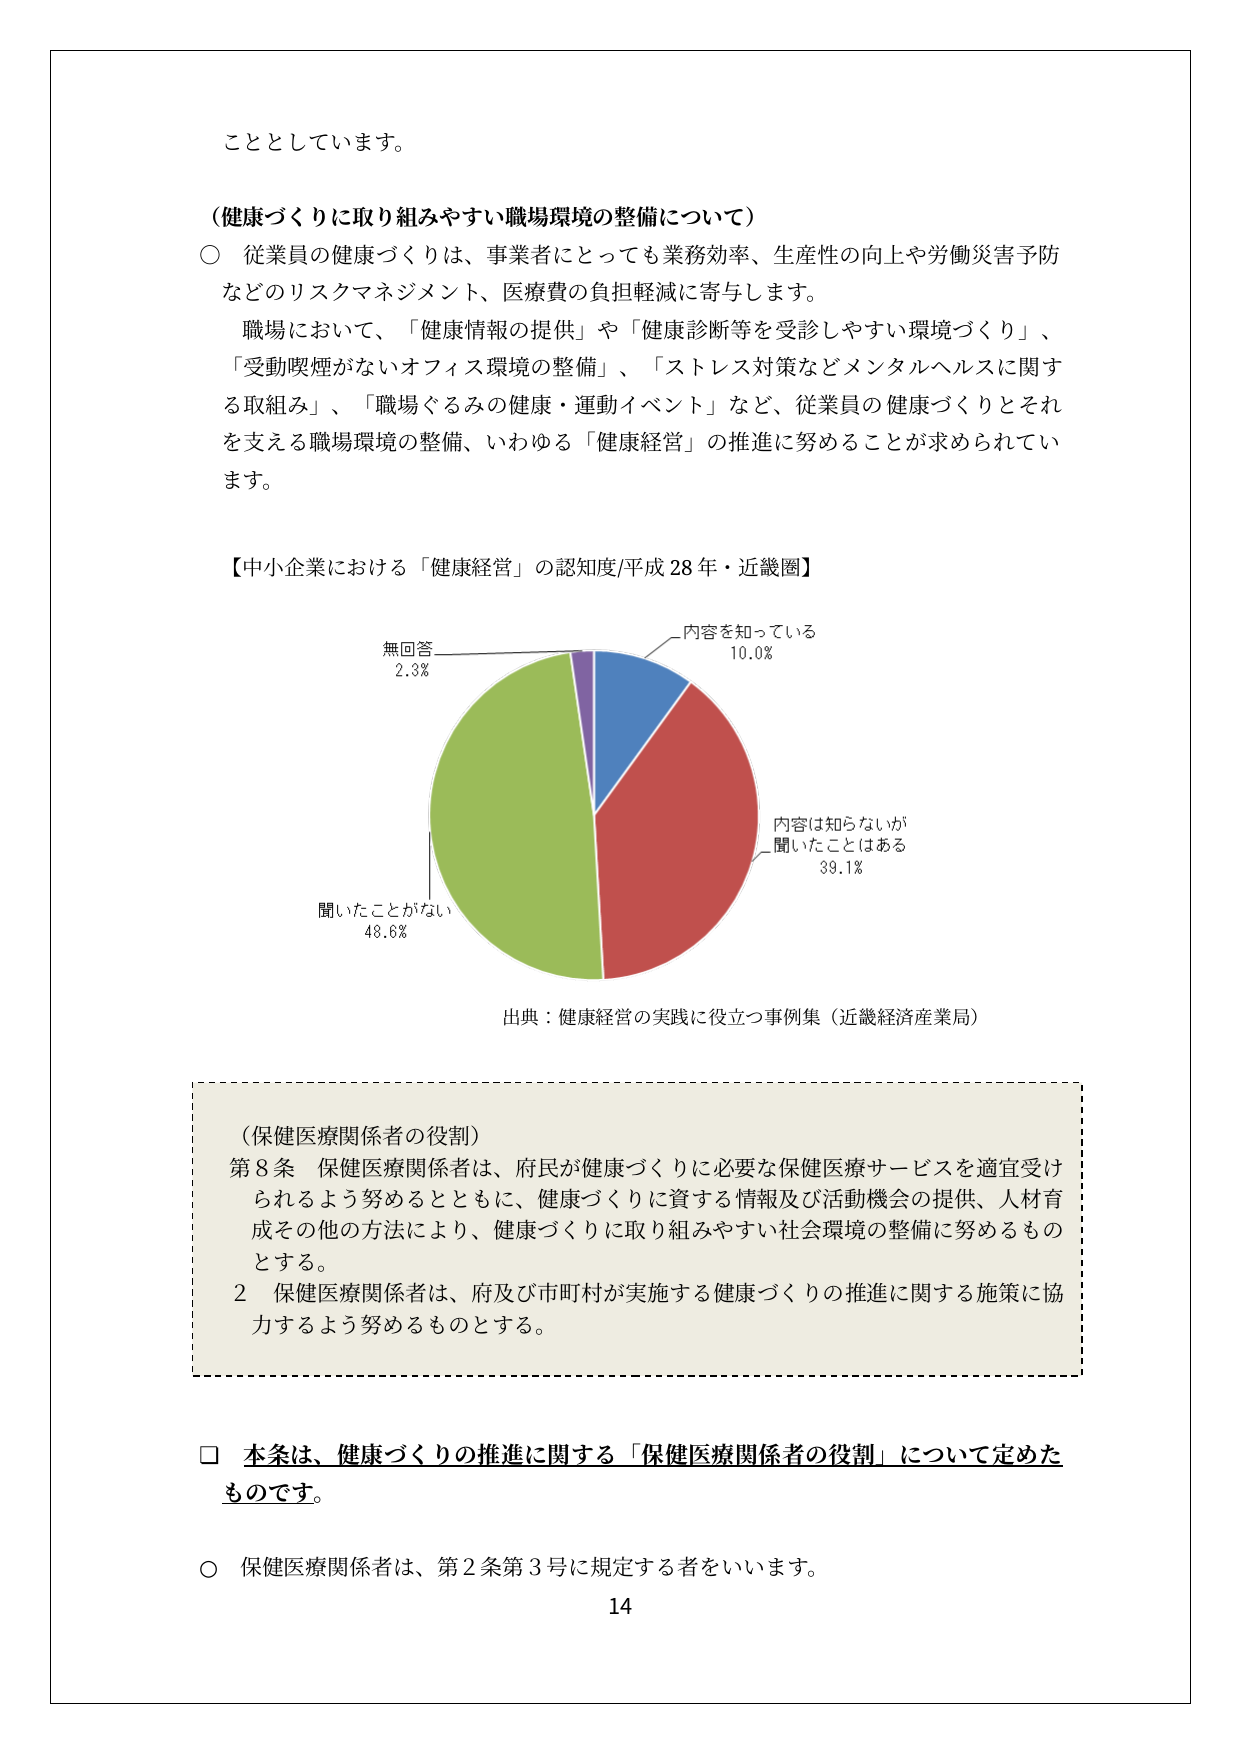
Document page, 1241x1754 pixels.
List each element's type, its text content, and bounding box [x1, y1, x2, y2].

picture [256, 552, 1007, 1003]
text ❏ 本条は、健康づくりの推進に関する「保健医療関係者の役割」について定めたものです。 [199, 1435, 1063, 1510]
text ○ 保健医療関係者は、第２条第３号に規定する者をいいます。 [199, 1547, 1063, 1585]
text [199, 122, 1063, 160]
text 職場において、「健康情報の提供」や「健康診断等を受診しやすい環境づくり」、「受動喫煙がないオフィス環境の整備」、「ストレス対策などメンタルヘルスに関する取組み」、「職場ぐるみの健康・運動イベント」など、従業員の健康づくりとそれを支える職場環境の整備、いわゆる「健康経営」の推進に努めることが求められています。 [221, 310, 1063, 497]
text ○ 従業員の健康づくりは、事業者にとっても業務効率、生産性の向上や労働災害予防などのリスクマネジメント、医療費の負担軽減に寄与します。 [177, 235, 1063, 310]
text （健康づくりに取り組みやすい職場環境の整備について） [199, 197, 1063, 235]
